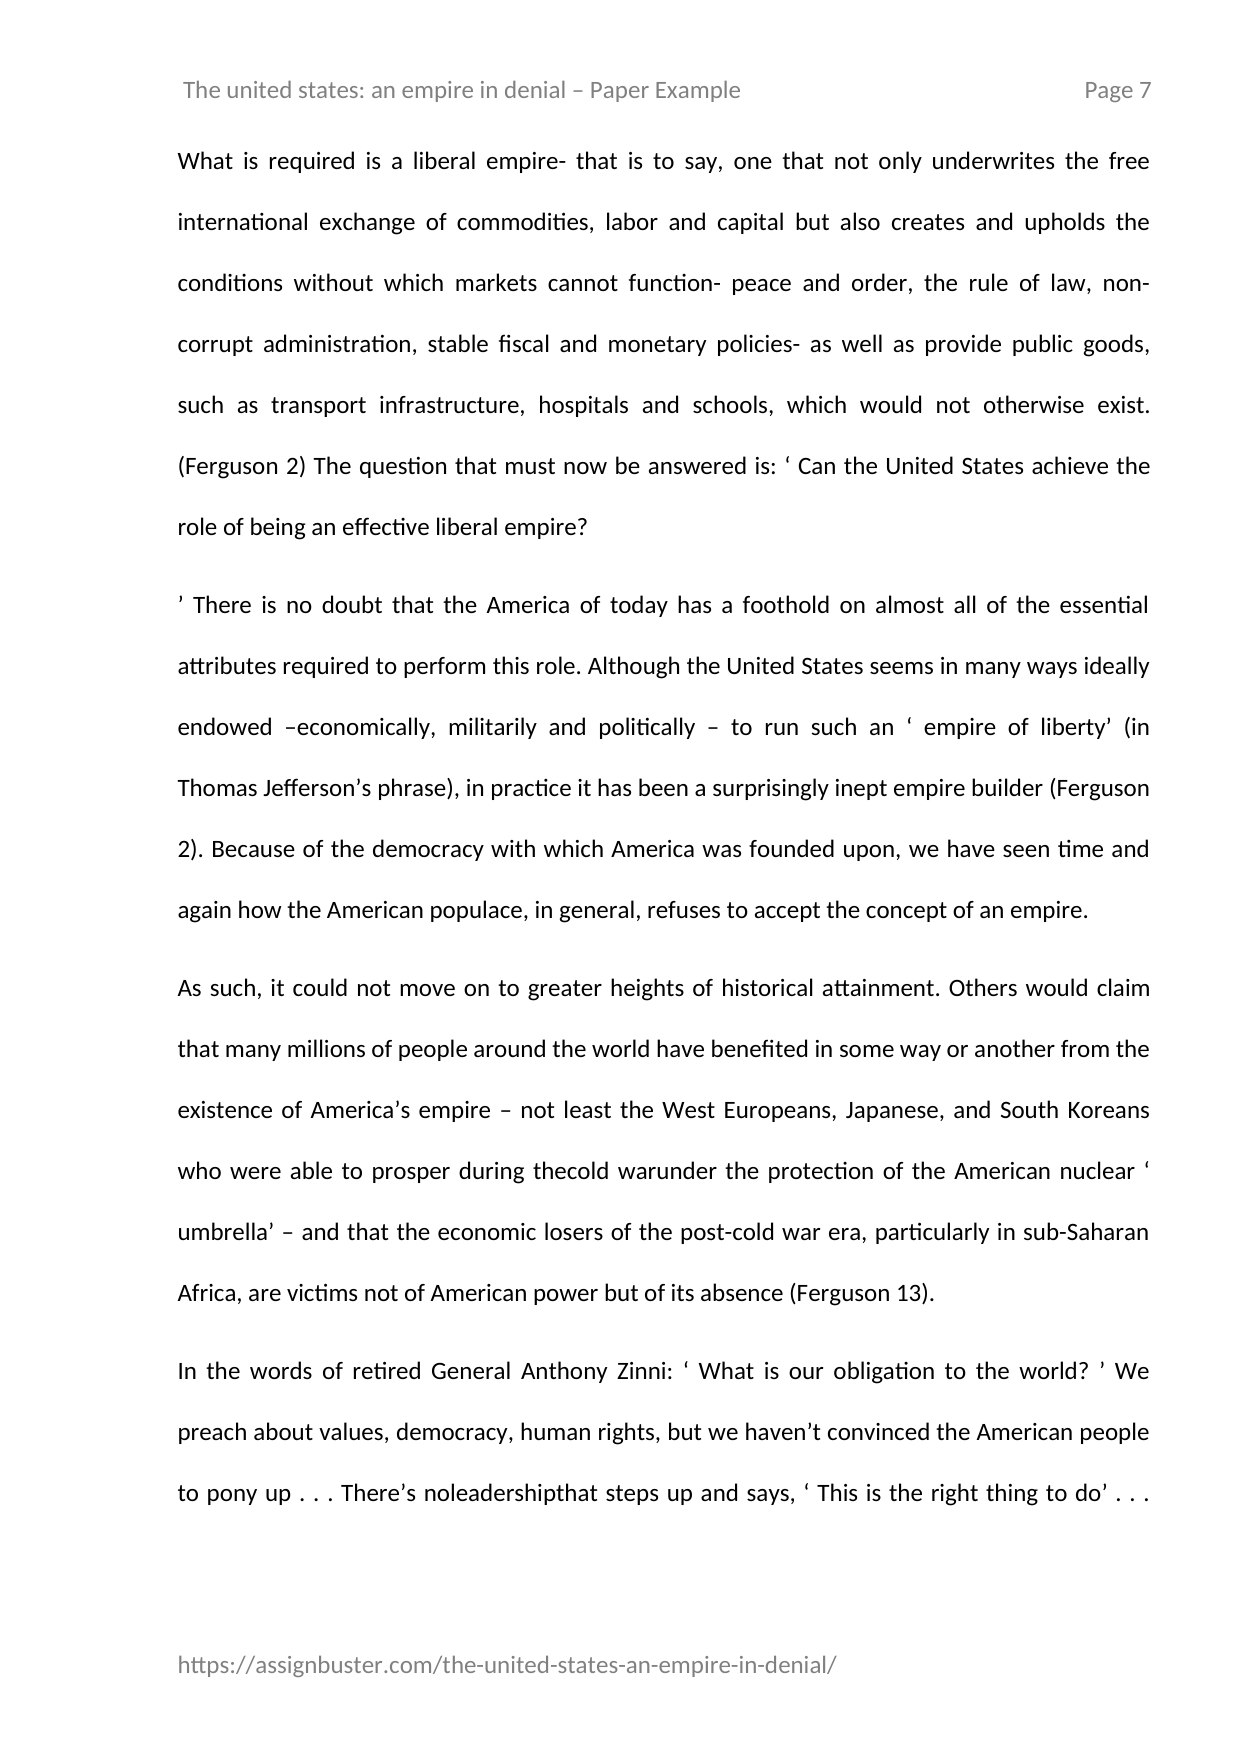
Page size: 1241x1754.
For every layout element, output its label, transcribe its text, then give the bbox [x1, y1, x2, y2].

text As such, it could not move on to greater heights of historical attainment. Others would claim that many millions of people around the world have benefited in some way or another from the existence of America’s empire – not least the West Europeans, Japanese, and South Koreans who were able to prosper during thecold warunder the protection of the American nuclear ‘ umbrella’ – and that the economic losers of the post-cold war era, particularly in sub-Saharan Africa, are victims not of American power but of its absence (Ferguson 13). [177, 972, 1152, 1308]
text What is required is a liberal empire- that is to say, one that not only underwrites the free international exchange of commodities, labor and capital but also creates and upholds the conditions without which markets cannot function- peace and order, the rule of law, non-corrupt administration, stable fiscal and monetary policies- as well as provide public goods, such as transport infrastructure, hospitals and schools, which would not otherwise exist. (Ferguson 2) The question that must now be answered is: ‘ Can the United States achieve the role of being an effective liberal empire? [177, 145, 1152, 542]
text ’ There is no doubt that the America of today has a foothold on almost all of the essential attributes required to perform this role. Although the United States seems in many ways ideally endowed –economically, militarily and politically – to run such an ‘ empire of liberty’ (in Thomas Jefferson’s phrase), in practice it has been a surprisingly inept empire builder (Ferguson 2). Because of the democracy with which America was founded upon, we have seen time and again how the American populace, in general, refuses to accept the concept of an empire. [177, 589, 1152, 925]
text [177, 1355, 1152, 1507]
